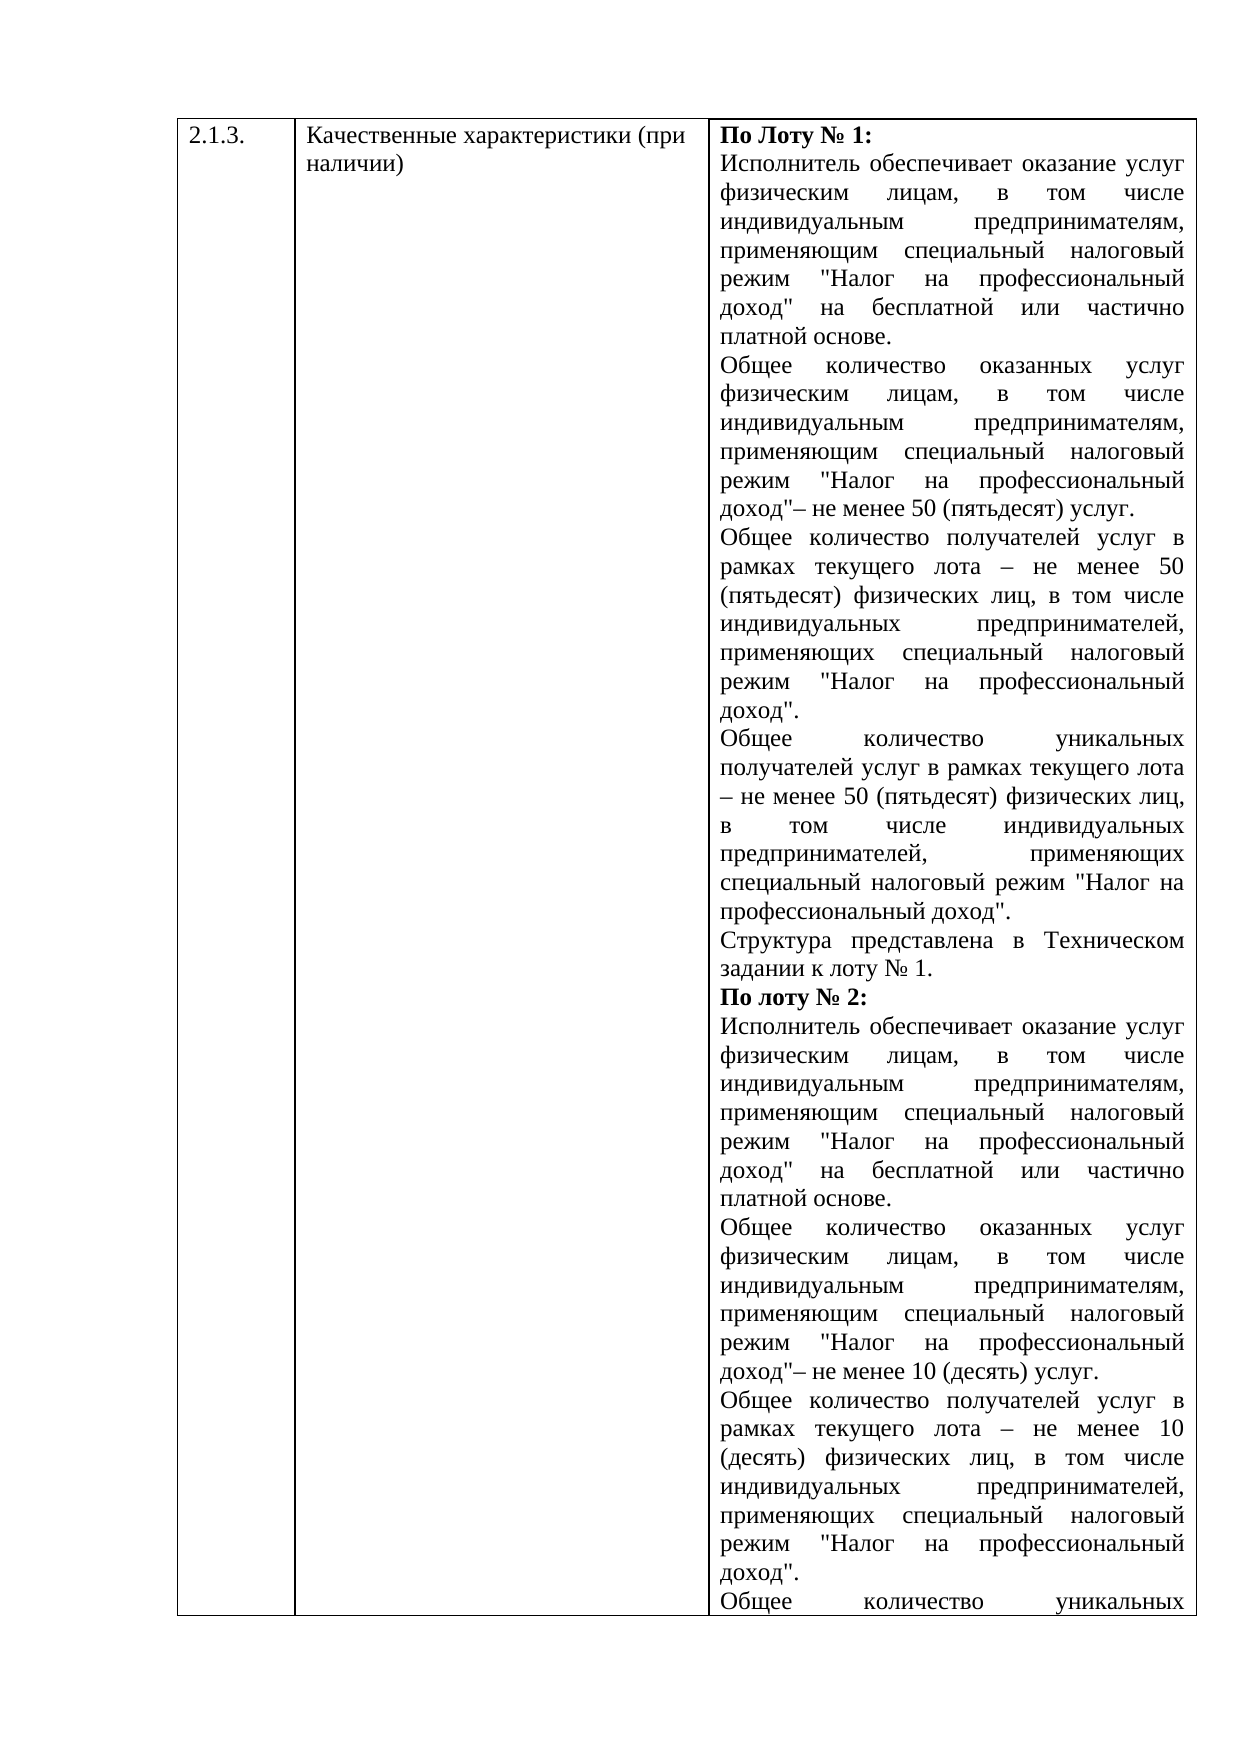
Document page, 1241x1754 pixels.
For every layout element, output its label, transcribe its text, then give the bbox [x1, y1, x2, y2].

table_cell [296, 119, 708, 1615]
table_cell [710, 120, 1196, 1615]
table_cell 2.1.3. [178, 119, 294, 1615]
